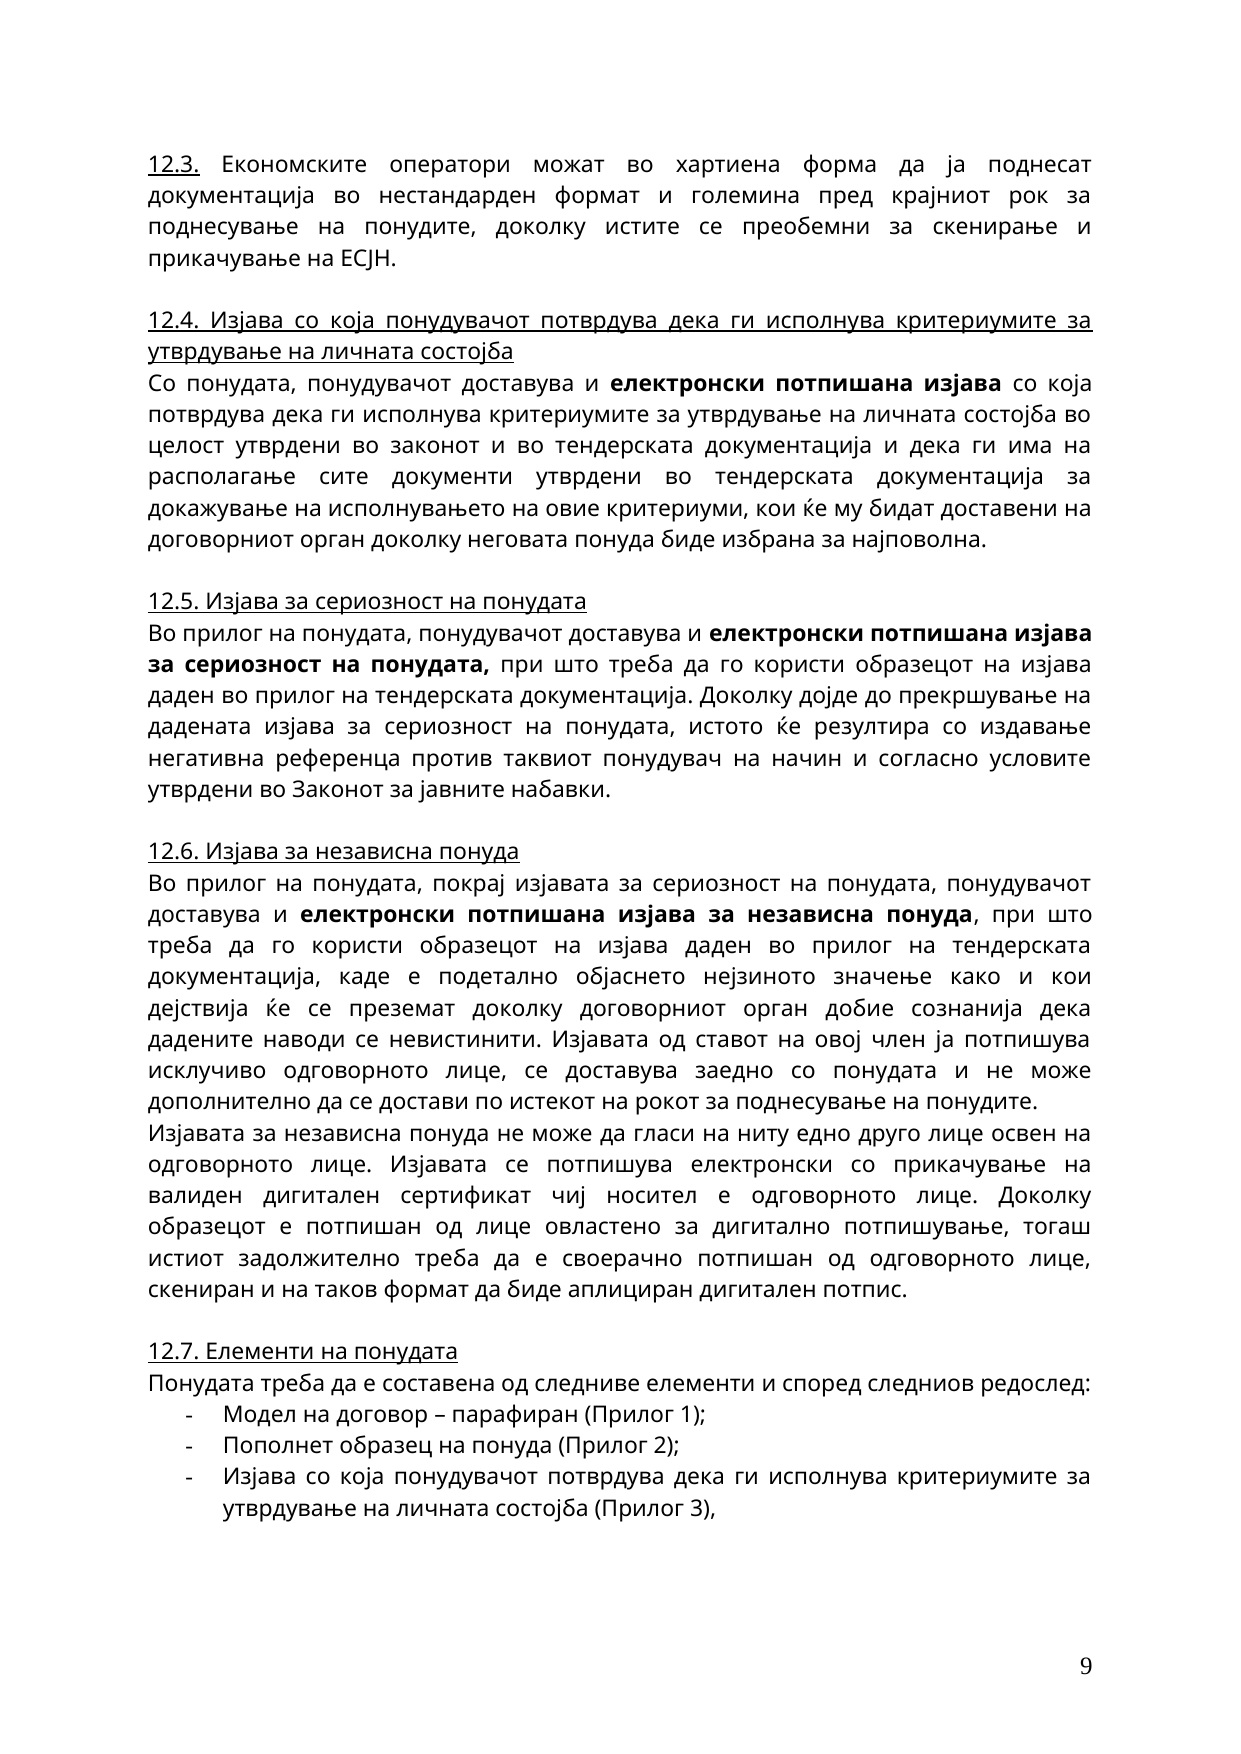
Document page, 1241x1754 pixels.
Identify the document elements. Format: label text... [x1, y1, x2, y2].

text Во прилог на понудата, понудувачот доставува и електронски потпишана изјава за сериозност на понудата, при што треба да го користи образецот на изјава даден во прилог на тендерската документација. Доколку дојде до прекршување на дадената изјава за сериозност на понудата, истото ќе резултира со издавање негативна референца против таквиот понудувач на начин и согласно условите утврдени во Законот за јавните набавки. [148, 616, 1092, 804]
text 12.4. Изјава со која понудувачот потврдува дека ги исполнува критериумите за утврдување на личната состојба [148, 332, 1092, 366]
list Пополнет образец на понуда (Прилог 2); [185, 1429, 1092, 1460]
text 12.5. Изјава за сериозност на понудата [148, 585, 1092, 616]
text Изјавата за независна понуда не може да гласи на ниту едно друго лице освен на одговорното лице. Изјавата се потпишува електронски со прикачување на валиден дигитален сертификат чиј носител е одговорното лице. Доколку образецот е потпишан од лице овластено за дигитално потпишување, тогаш истиот задолжително треба да е своерачно потпишан од одговорното лице, скениран и на таков формат да биде аплициран дигитален потпис. [148, 1116, 1092, 1304]
text Во прилог на понудата, покрај изјавата за сериозност на понудата, понудувачот доставува и електронски потпишана изјава за независна понуда, при што треба да го користи образецот на изјава даден во прилог на тендерската документација, каде е подетално објаснето нејзиното значење како и кои дејствија ќе се преземат доколку договорниот орган добие сознанија дека дадените наводи се невистинити. Изјавата од ставот на овој член ја потпишува исклучиво одговорното лице, се доставува заедно со понудата и не може дополнително да се достави по истекот на рокот за поднесување на понудите. [148, 866, 1092, 1116]
text Со понудата, понудувачот доставува и електронски потпишана изјава со која потврдува дека ги исполнува критериумите за утврдување на личната состојба во целост утврдени во законот и во тендерската документација и дека ги има на располагање сите документи утврдени во тендерската документација за докажување на исполнувањето на овие критериуми, кои ќе му бидат доставени на договорниот орган доколку неговата понуда биде избрана за најповолна. [148, 366, 1092, 554]
text 12.6. Изјава за независна понуда [148, 835, 1092, 866]
list Изјава со која понудувачот потврдува дека ги исполнува критериумите за утврдување на личната состојба (Прилог 3), [185, 1460, 1092, 1523]
text 12.4. Изјава со која понудувачот потврдува дека ги исполнува критериумите за утврдување на личната состојба [148, 304, 1092, 330]
text 12.7. Елементи на понудата [148, 1335, 1092, 1366]
text Понудата треба да е составена од следниве елементи и според следниов редослед: [148, 1366, 1092, 1398]
text 12.3. Економските оператори можат во хартиена форма да ја поднесат документација во нестандарден формат и големина пред крајниот рок за поднесување на понудите, доколку истите се преобемни за скенирање и прикачување на ЕСЈН. [148, 148, 1092, 273]
list Модел на договор – парафиран (Прилог 1); [185, 1398, 1092, 1429]
